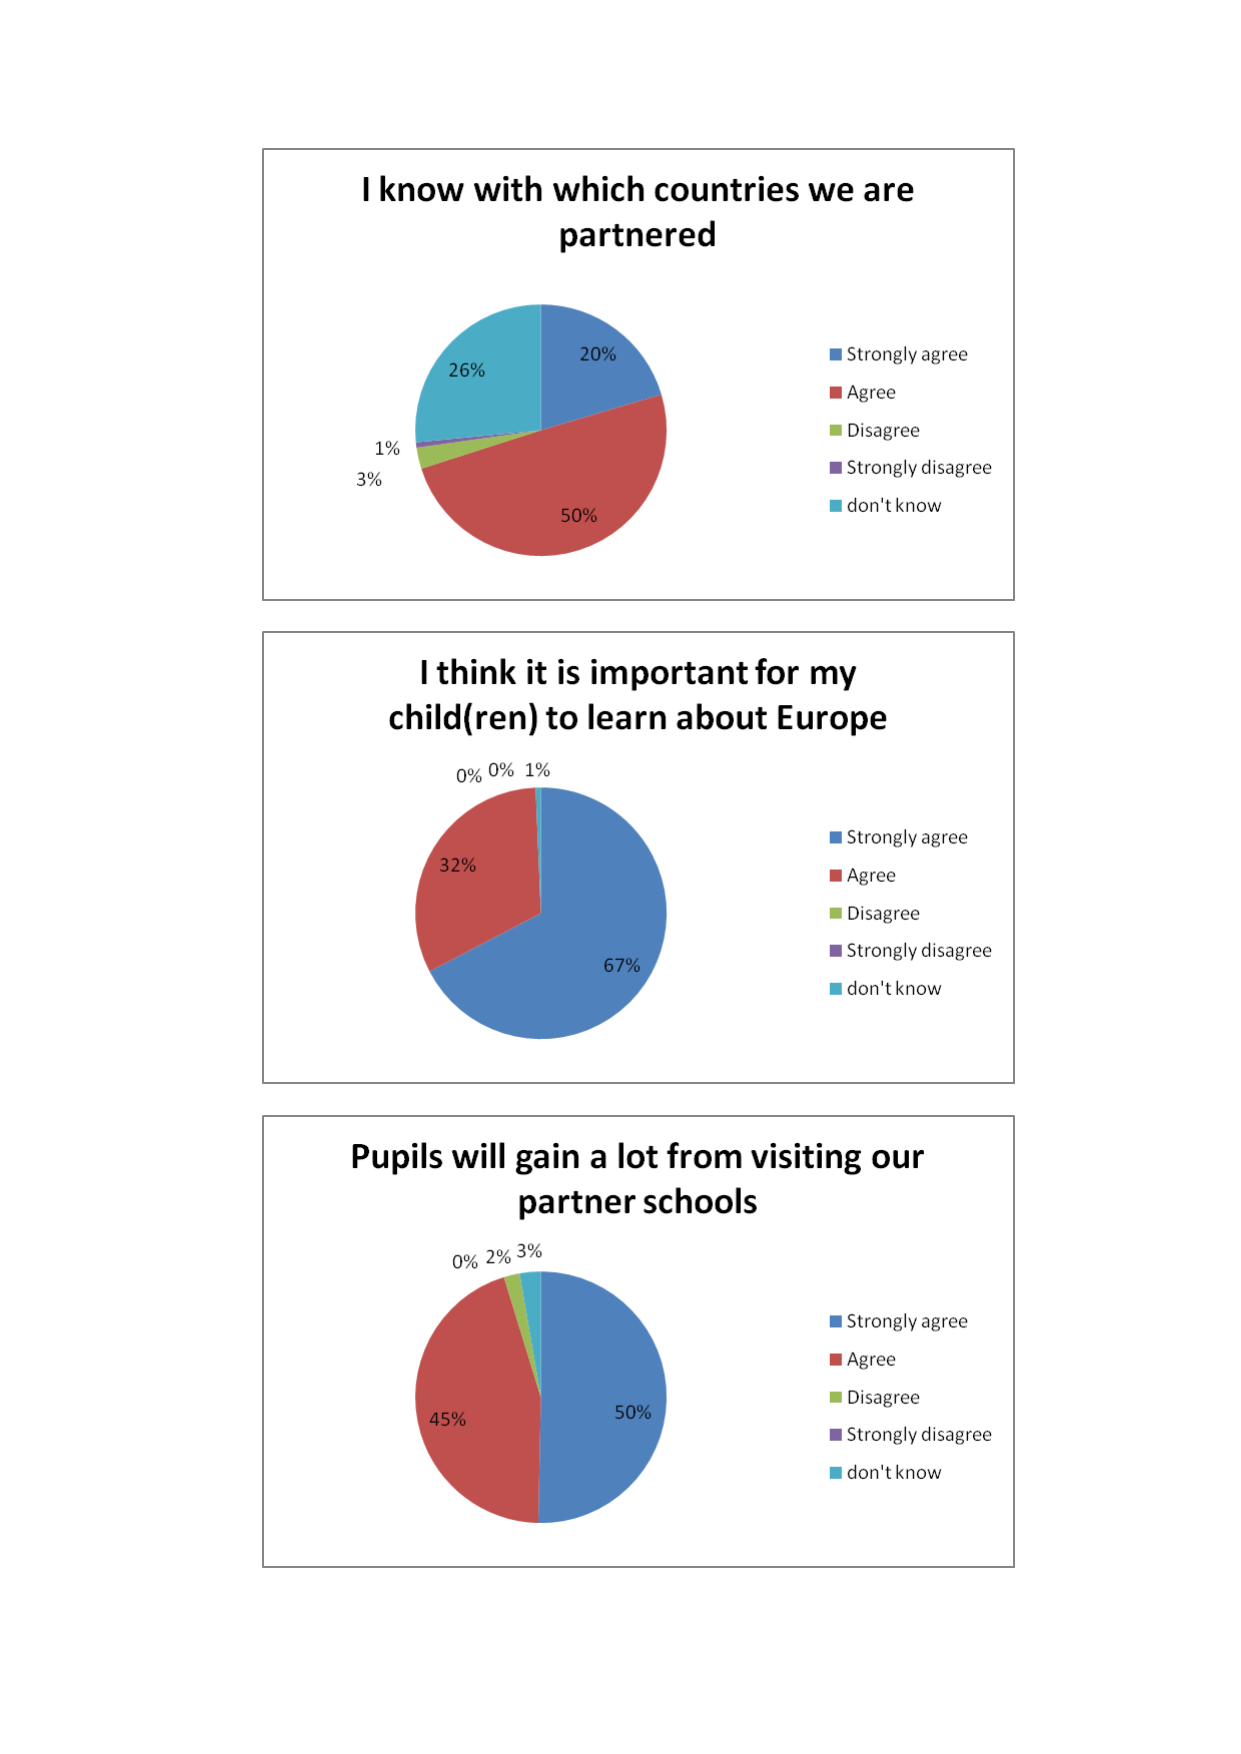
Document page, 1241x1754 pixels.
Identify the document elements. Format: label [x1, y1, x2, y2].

picture [261, 1114, 1016, 1569]
picture [261, 147, 1016, 602]
picture [261, 631, 1016, 1085]
